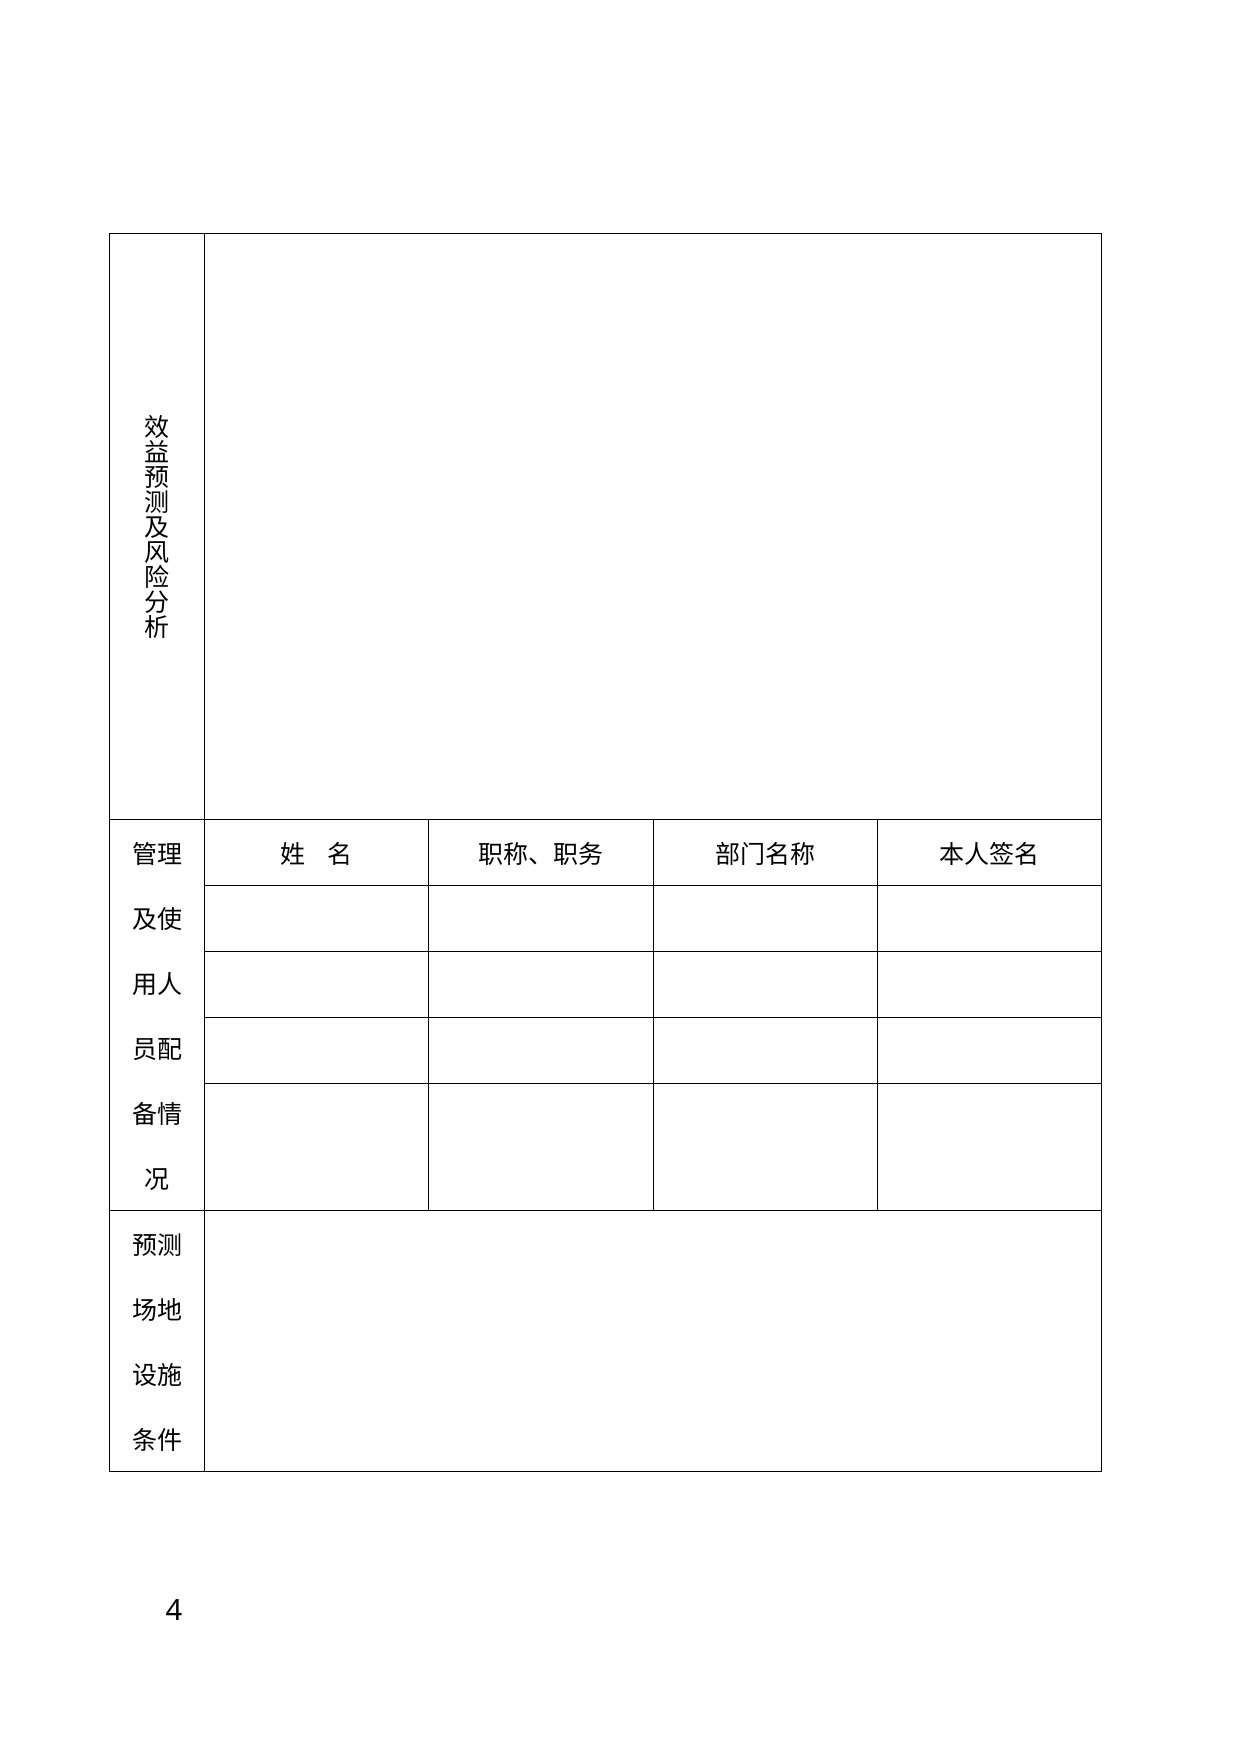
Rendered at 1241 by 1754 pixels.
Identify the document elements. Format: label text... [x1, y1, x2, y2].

table_cell 预测场地设施条件落实情况 [110, 1211, 204, 1471]
table_cell 部门名称 [654, 820, 877, 885]
table_cell [654, 886, 877, 951]
table_cell [429, 952, 653, 1017]
table_cell [205, 1084, 428, 1210]
table_cell [878, 886, 1101, 951]
table_cell [205, 1018, 428, 1083]
table_cell [205, 952, 428, 1017]
table_cell [654, 952, 877, 1017]
table_cell 效益预测及风险分析 [110, 234, 204, 819]
table_cell 姓 名 [205, 820, 428, 885]
table_cell 管理及使用人员配备情况 [110, 820, 204, 1210]
table_cell [878, 1018, 1101, 1083]
table_cell [205, 1211, 1101, 1471]
table_cell [429, 1018, 653, 1083]
table_cell [429, 1084, 653, 1210]
table_cell [654, 1084, 877, 1210]
table_cell [878, 952, 1101, 1017]
table_cell [205, 234, 1101, 819]
table_cell [429, 886, 653, 951]
table_cell 本人签名 [878, 820, 1101, 885]
table_cell [654, 1018, 877, 1083]
table_cell [205, 886, 428, 951]
table_cell [878, 1084, 1101, 1210]
table_cell 职称、职务 [429, 820, 653, 885]
